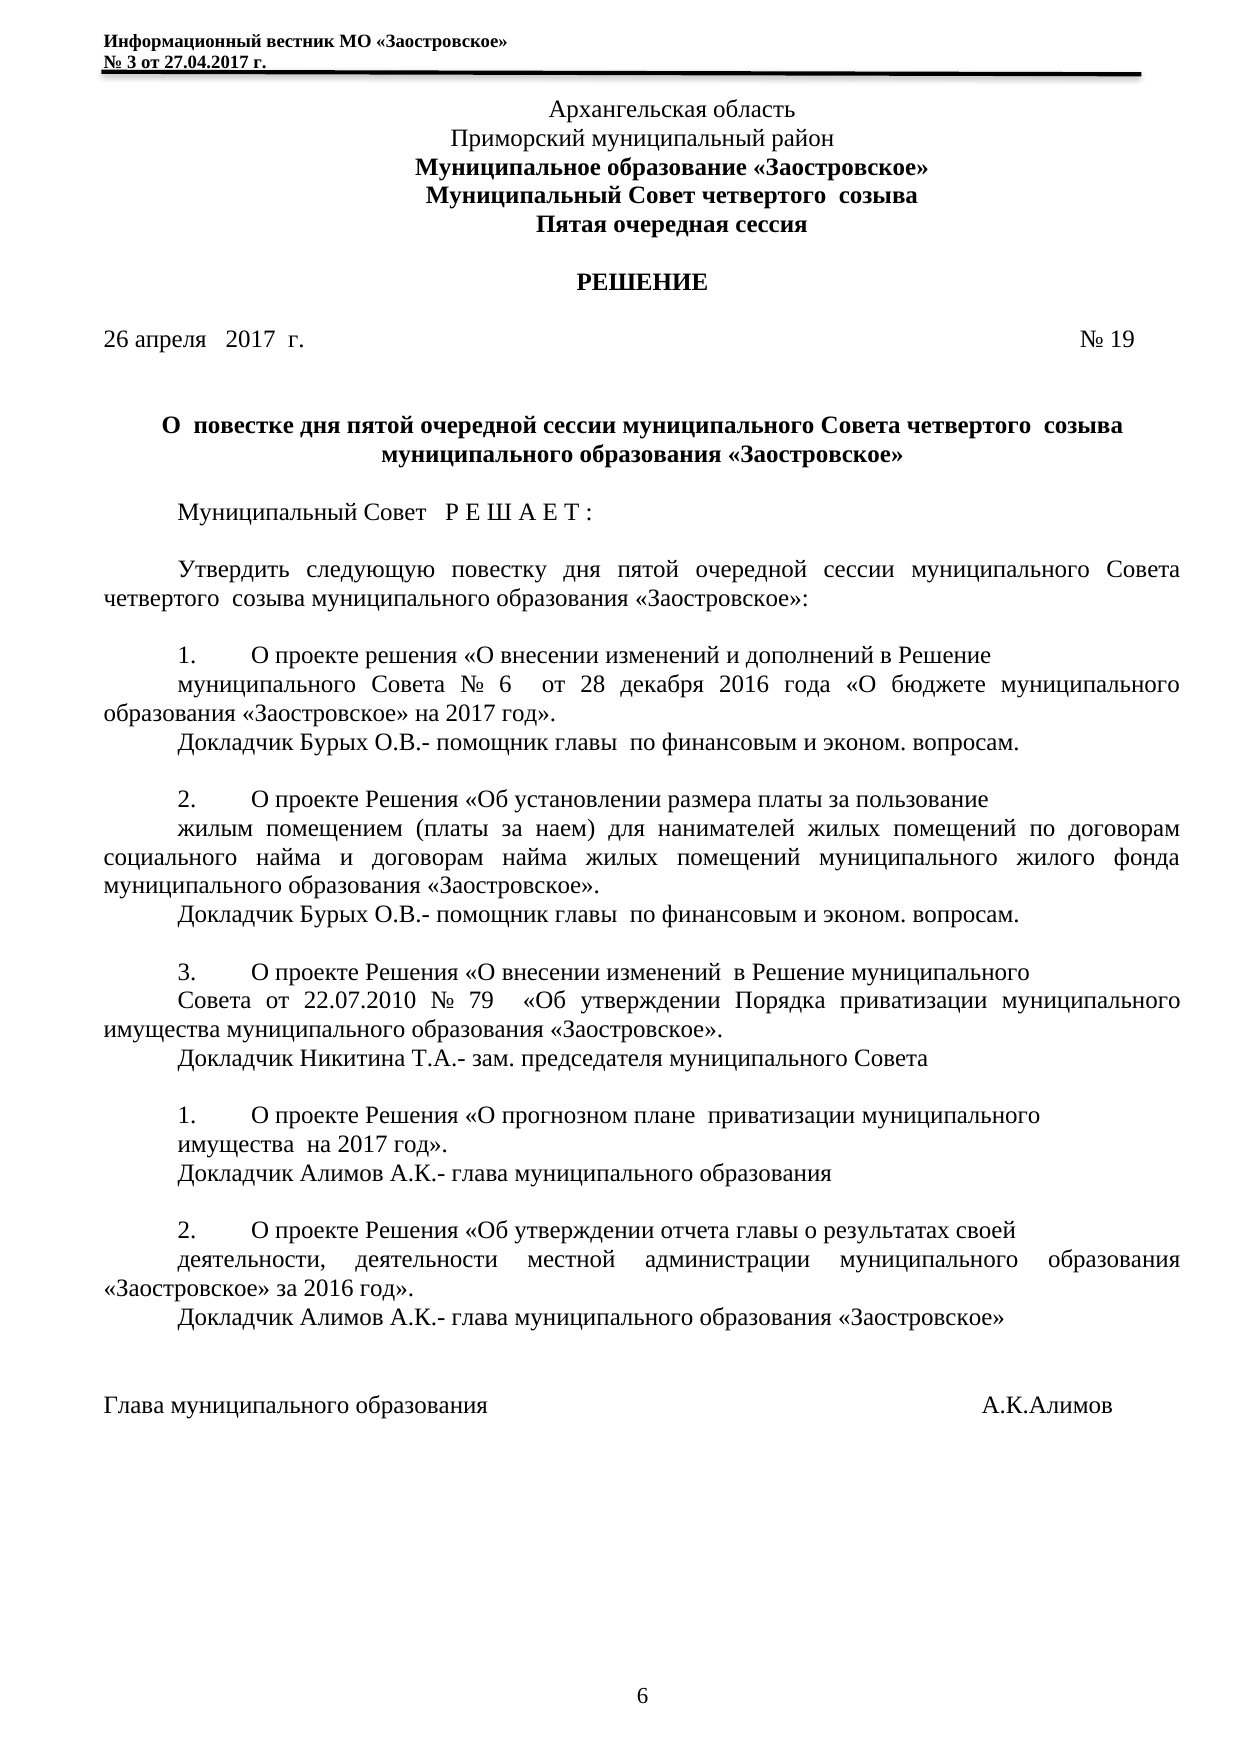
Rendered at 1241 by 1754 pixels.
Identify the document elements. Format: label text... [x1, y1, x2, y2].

list О проекте решения «О внесении изменений и дополнений в Решение [103, 641, 1181, 669]
subtitle Пятая очередная сессия [103, 209, 1181, 238]
subtitle Архангельская область [103, 94, 1181, 123]
text муниципального Совета № 6 от 28 декабря 2016 года «О бюджете муниципального образования «Заостровское» на 2017 год». [103, 669, 1181, 727]
list О проекте Решения «О прогнозном плане приватизации муниципального [103, 1101, 1181, 1129]
text Утвердить следующую повестку дня пятой очередной сессии муниципального Совета четвертого созыва муниципального образования «Заостровское»: [103, 554, 1181, 612]
subtitle РЕШЕНИЕ [103, 267, 1181, 296]
text жилым помещением (платы за наем) для нанимателей жилых помещений по договорам социального найма и договорам найма жилых помещений муниципального жилого фонда муниципального образования «Заостровское». [103, 813, 1181, 899]
text Докладчик Бурых О.В.- помощник главы по финансовым и эконом. вопросам. [103, 899, 1181, 928]
list О проекте Решения «О внесении изменений в Решение муниципального [103, 957, 1181, 986]
text Глава муниципального образования А.К.Алимов [103, 1390, 1181, 1419]
list О проекте Решения «Об утверждении отчета главы о результатах своей [103, 1216, 1181, 1244]
text Докладчик Алимов А.К.- глава муниципального образования [103, 1158, 1181, 1187]
text Докладчик Алимов А.К.- глава муниципального образования «Заостровское» [103, 1302, 1181, 1331]
text Муниципальный Совет Р Е Ш А Е Т : [103, 497, 1181, 526]
subtitle Муниципальное образование «Заостровское» [103, 152, 1181, 181]
text 26 апреля 2017 г. № 19 [103, 324, 1181, 353]
subtitle Муниципальный Совет четвертого созыва [103, 181, 1181, 209]
text Приморский муниципальный район [103, 123, 1181, 152]
list О проекте Решения «Об установлении размера платы за пользование [103, 784, 1181, 813]
text Докладчик Бурых О.В.- помощник главы по финансовым и эконом. вопросам. [103, 727, 1181, 756]
text Докладчик Никитина Т.А.- зам. председателя муниципального Совета [103, 1043, 1181, 1072]
text имущества на 2017 год». [103, 1129, 1181, 1158]
text О повестке дня пятой очередной сессии муниципального Совета четвертого созыва муниципального образования «Заостровское» [103, 411, 1181, 468]
text Совета от 22.07.2010 № 79 «Об утверждении Порядка приватизации муниципального имущества муниципального образования «Заостровское». [103, 986, 1181, 1043]
text деятельности, деятельности местной администрации муниципального образования «Заостровское» за 2016 год». [103, 1244, 1181, 1302]
